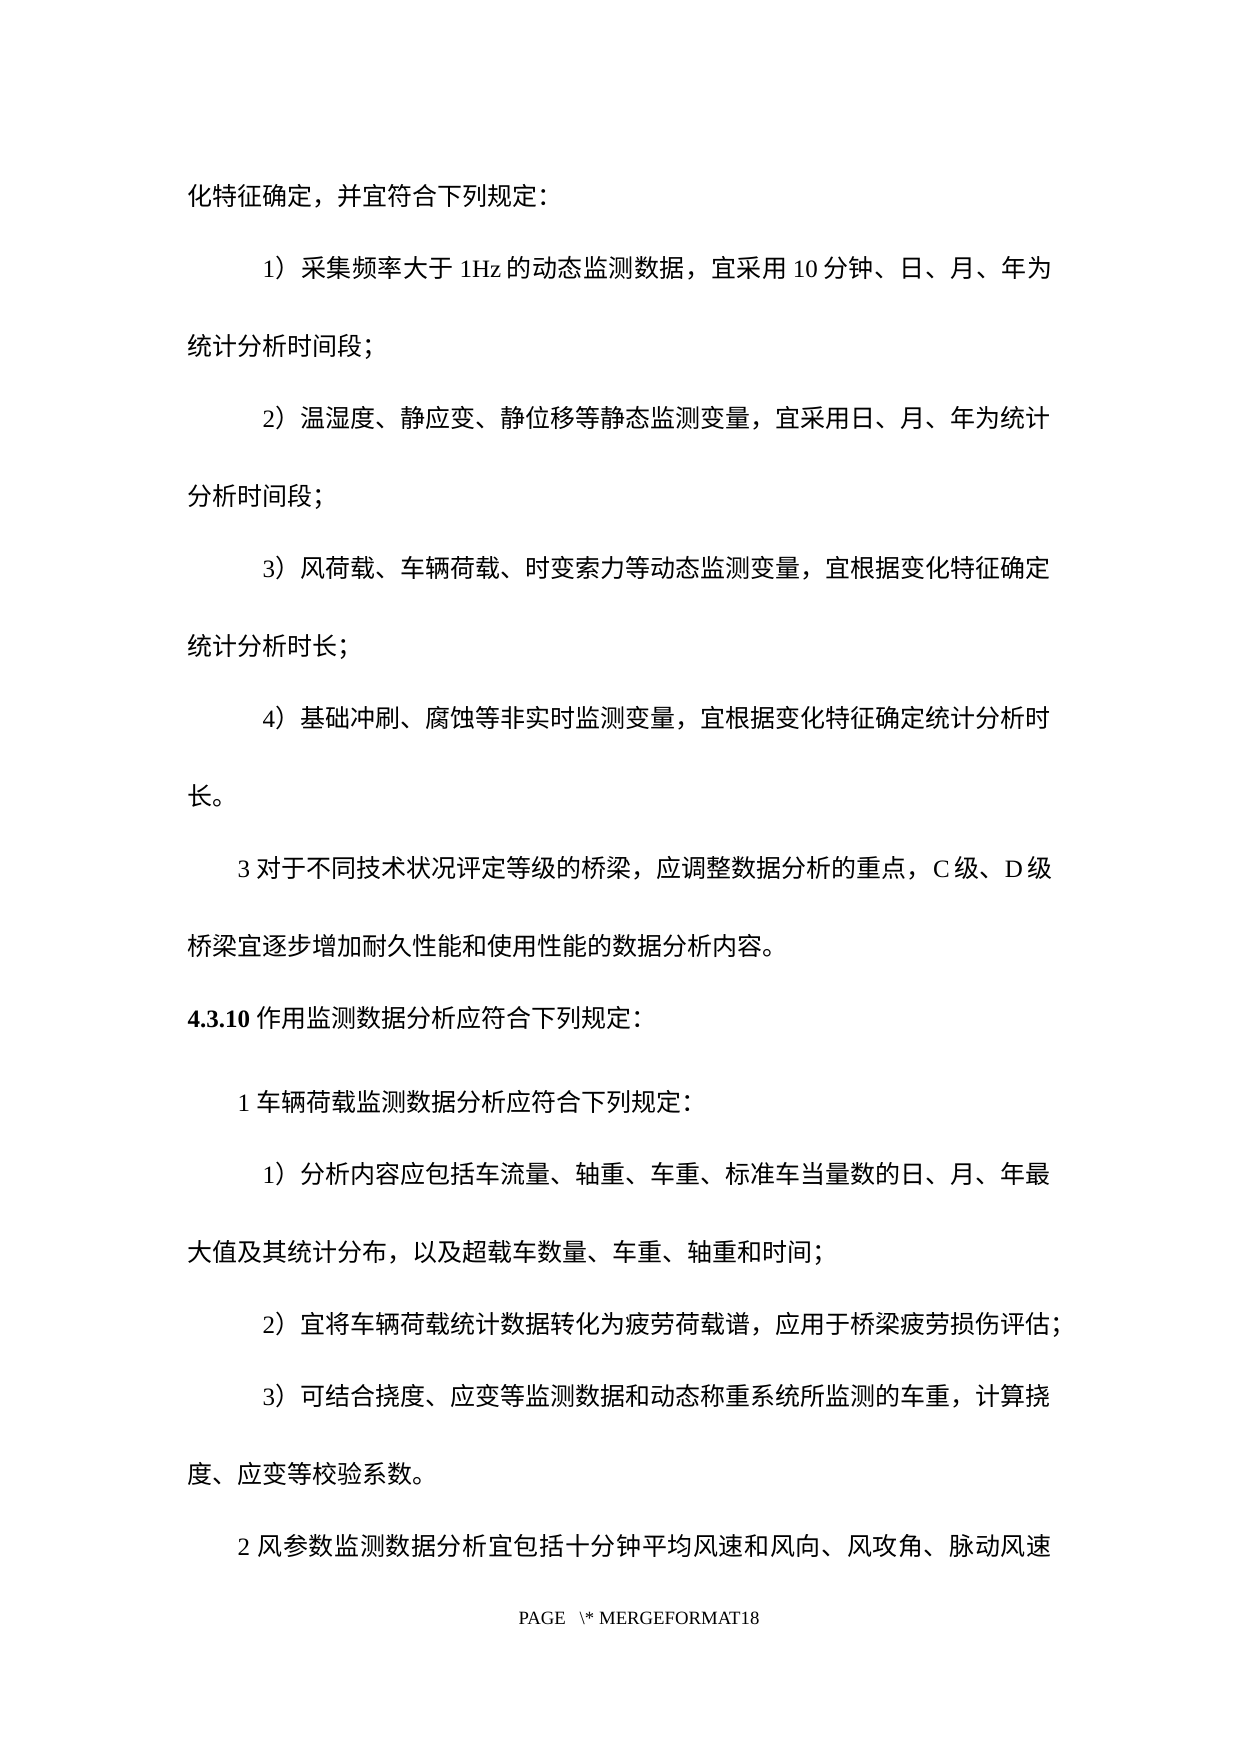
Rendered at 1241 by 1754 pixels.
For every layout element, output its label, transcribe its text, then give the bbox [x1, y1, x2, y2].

subtitle 作用监测数据分析应符合下列规定： [187, 984, 1053, 1049]
text 1 车辆荷载监测数据分析应符合下列规定： [187, 1068, 1053, 1133]
text 3 对于不同技术状况评定等级的桥梁，应调整数据分析的重点，C级、D级桥梁宜逐步增加耐久性能和使用性能的数据分析内容。 [187, 834, 1053, 977]
text 2）温湿度、静应变、静位移等静态监测变量，宜采用日、月、年为统计分析时间段； [187, 384, 1053, 527]
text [187, 1512, 1053, 1577]
text 3）风荷载、车辆荷载、时变索力等动态监测变量，宜根据变化特征确定统计分析时长； [187, 534, 1053, 677]
text 3）可结合挠度、应变等监测数据和动态称重系统所监测的车重，计算挠度、应变等校验系数。 [187, 1362, 1053, 1505]
text 4）基础冲刷、腐蚀等非实时监测变量，宜根据变化特征确定统计分析时长。 [187, 684, 1053, 827]
text 1）采集频率大于1Hz的动态监测数据，宜采用10分钟、日、月、年为统计分析时间段； [187, 234, 1053, 377]
text 1）分析内容应包括车流量、轴重、车重、标准车当量数的日、月、年最大值及其统计分布，以及超载车数量、车重、轴重和时间； [187, 1140, 1053, 1283]
text 2）宜将车辆荷载统计数据转化为疲劳荷载谱，应用于桥梁疲劳损伤评估； [187, 1290, 1053, 1355]
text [187, 162, 1053, 227]
